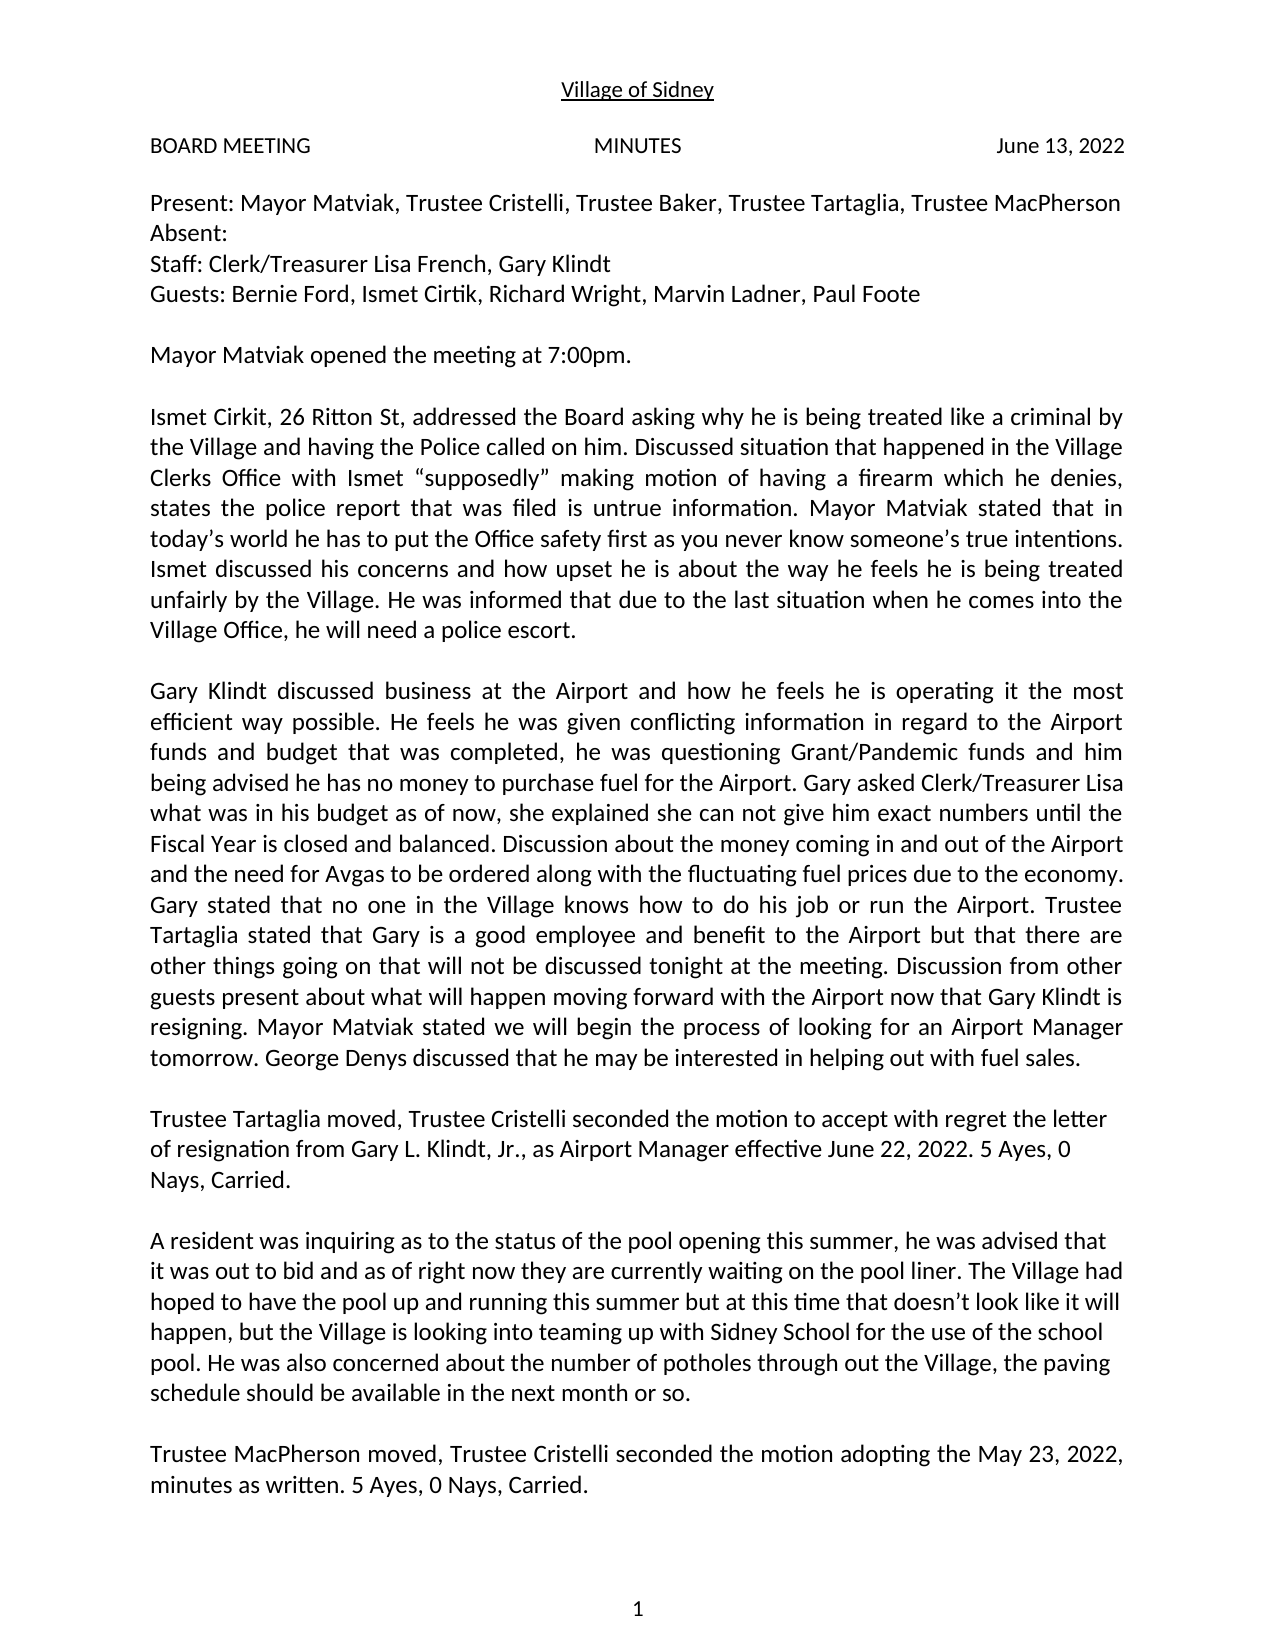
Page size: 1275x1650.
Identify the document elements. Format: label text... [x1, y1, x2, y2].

text A resident was inquiring as to the status of the pool opening this summer, he was advised that it was out to bid and as of right now they are currently waiting on the pool liner. The Village had hoped to have the pool up and running this summer but at this time that doesn’t look like it will happen, but the Village is looking into teaming up with Sidney School for the use of the school pool. He was also concerned about the number of potholes through out the Village, the paving schedule should be available in the next month or so. [150, 1225, 1125, 1408]
text Gary Klindt discussed business at the Airport and how he feels he is operating it the most efficient way possible. He feels he was given conflicting information in regard to the Airport funds and budget that was completed, he was questioning Grant/Pandemic funds and him being advised he has no money to purchase fuel for the Airport. Gary asked Clerk/Treasurer Lisa what was in his budget as of now, she explained she can not give him exact numbers until the Fiscal Year is closed and balanced. Discussion about the money coming in and out of the Airport and the need for Avgas to be ordered along with the fluctuating fuel prices due to the economy. Gary stated that no one in the Village knows how to do his job or run the Airport. Trustee Tartaglia stated that Gary is a good employee and benefit to the Airport but that there are other things going on that will not be discussed tonight at the meeting. Discussion from other guests present about what will happen moving forward with the Airport now that Gary Klindt is resigning. Mayor Matviak stated we will begin the process of looking for an Airport Manager tomorrow. George Denys discussed that he may be interested in helping out with fuel sales. [150, 675, 1125, 1072]
text Mayor Matviak opened the meeting at 7:00pm. [150, 340, 1125, 370]
text Absent: [150, 218, 1125, 248]
text Present: Mayor Matviak, Trustee Cristelli, Trustee Baker, Trustee Tartaglia, Trustee MacPherson [150, 187, 1125, 218]
text Trustee Tartaglia moved, Trustee Cristelli seconded the motion to accept with regret the letter of resignation from Gary L. Klindt, Jr., as Airport Manager effective June 22, 2022. 5 Ayes, 0 Nays, Carried. [150, 1103, 1125, 1194]
text Ismet Cirkit, 26 Ritton St, addressed the Board asking why he is being treated like a criminal by the Village and having the Police called on him. Discussed situation that happened in the Village Clerks Office with Ismet “supposedly” making motion of having a firearm which he denies, states the police report that was filed is untrue information. Mayor Matviak stated that in today’s world he has to put the Office safety first as you never know someone’s true intentions. Ismet discussed his concerns and how upset he is about the way he feels he is being treated unfairly by the Village. He was informed that due to the last situation when he comes into the Village Office, he will need a police escort. [150, 401, 1125, 645]
text Trustee MacPherson moved, Trustee Cristelli seconded the motion adopting the May 23, 2022, minutes as written. 5 Ayes, 0 Nays, Carried. [150, 1438, 1125, 1499]
text Staff: Clerk/Treasurer Lisa French, Gary Klindt [150, 248, 1125, 279]
text Guests: Bernie Ford, Ismet Cirtik, Richard Wright, Marvin Ladner, Paul Foote [150, 279, 1125, 309]
